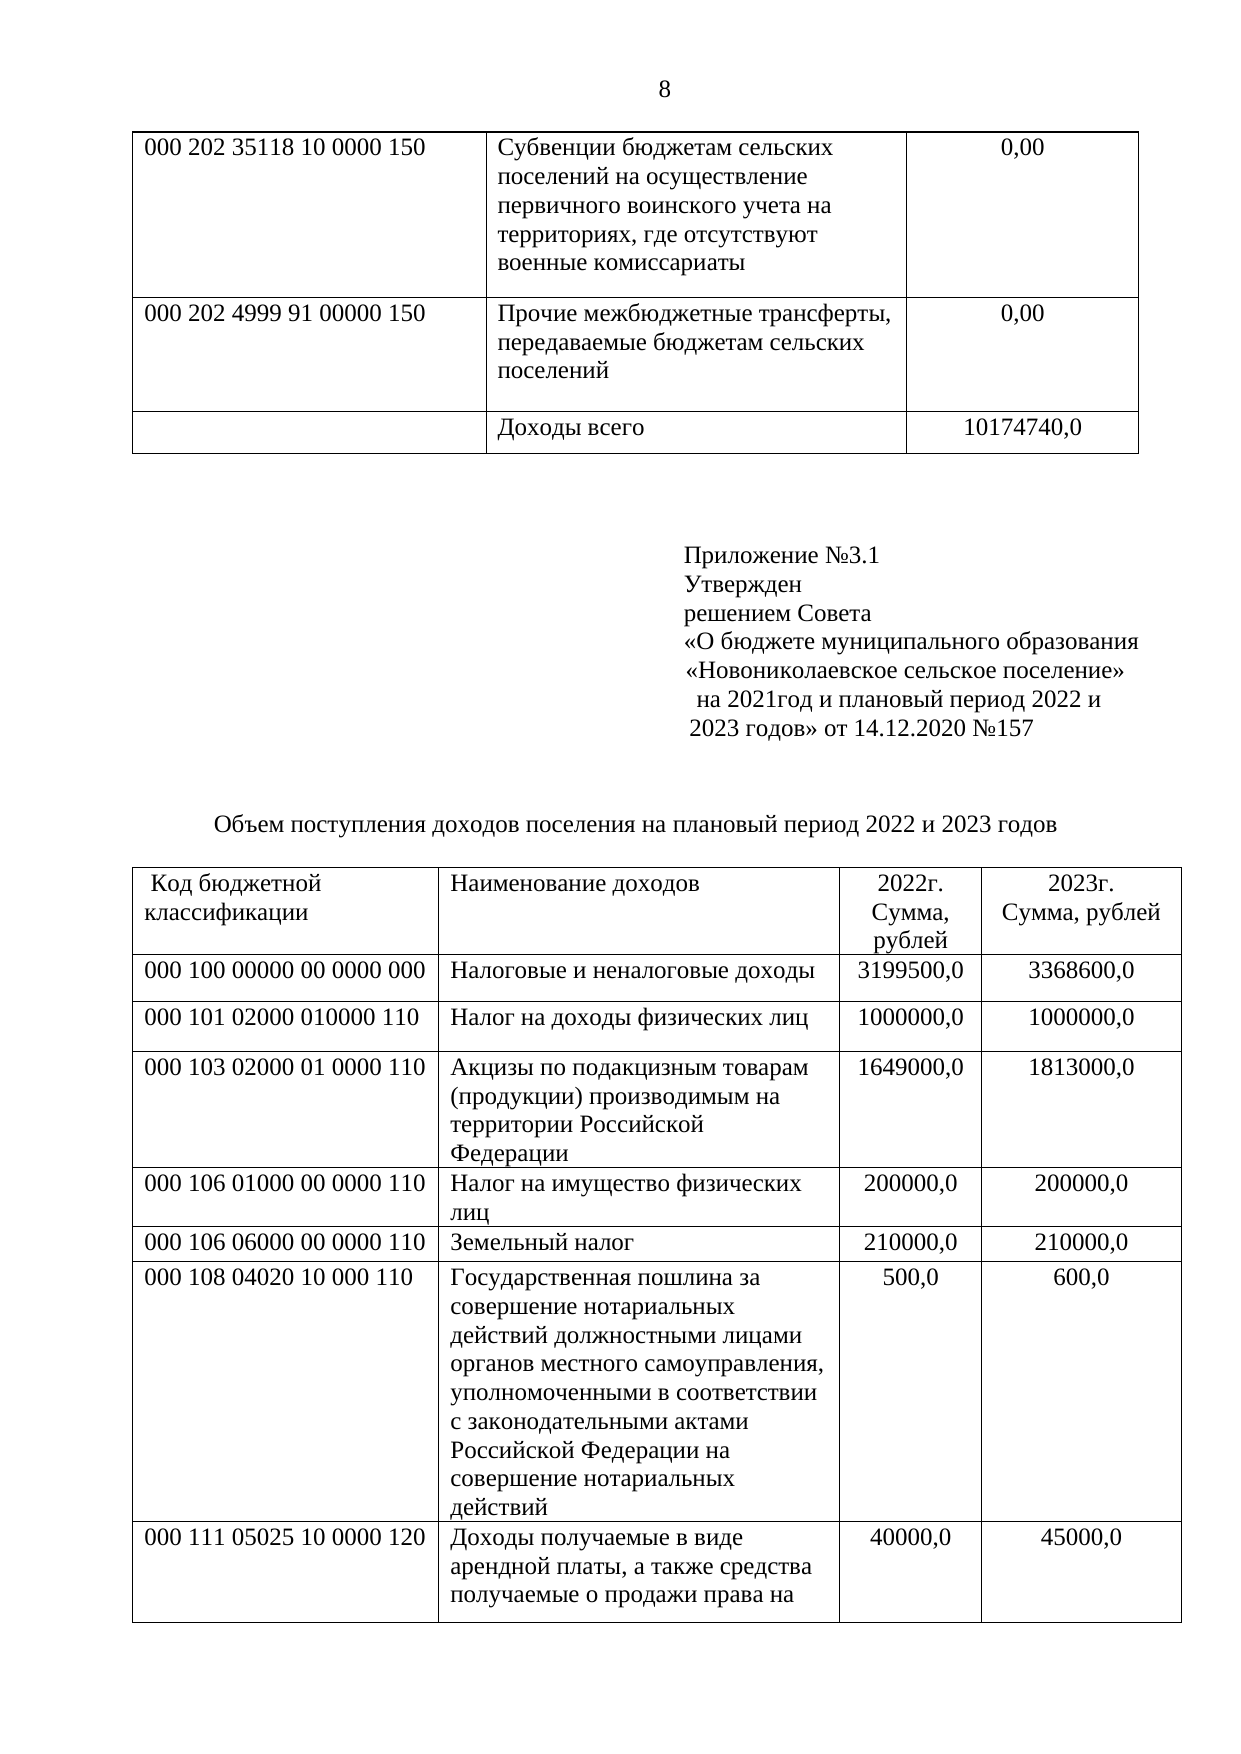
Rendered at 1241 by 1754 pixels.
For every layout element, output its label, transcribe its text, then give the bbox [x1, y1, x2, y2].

table_header Наименование доходов [439, 868, 839, 954]
table_cell 10174740,0 [907, 412, 1138, 453]
table_cell 45000,0 [982, 1522, 1181, 1622]
table_cell 000 106 01000 00 0000 110 [133, 1168, 438, 1226]
table_cell 000 101 02000 010000 110 [133, 1002, 438, 1051]
table_cell 500,0 [840, 1262, 981, 1521]
table_header Код бюджетной классификации [133, 868, 438, 954]
table_cell 200000,0 [982, 1168, 1181, 1226]
table_cell Акцизы по подакцизным товарам (продукции) производимым на территории Российской Федерации [439, 1052, 839, 1167]
table_cell 200000,0 [840, 1168, 981, 1226]
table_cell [133, 1522, 438, 1622]
table_cell 3368600,0 [982, 955, 1181, 1001]
table_cell Прочие межбюджетные трансферты, передаваемые бюджетам сельских поселений [487, 298, 906, 411]
table_header Объем поступления доходов поселения на плановый период 2022 и 2023 годов [133, 741, 1138, 838]
table_cell Земельный налог [439, 1227, 839, 1261]
table_cell 000 202 35118 10 0000 150 [133, 133, 486, 297]
table_cell 1649000,0 [840, 1052, 981, 1167]
table_cell 600,0 [982, 1262, 1181, 1521]
table_cell 40000,0 [840, 1522, 981, 1622]
table_cell 3199500,0 [840, 955, 981, 1001]
table_cell 0,00 [907, 133, 1138, 297]
table_cell 0,00 [907, 298, 1138, 411]
text «Новониколаевское сельское поселение» [177, 655, 1152, 684]
table_cell 000 103 02000 01 0000 110 [133, 1052, 438, 1167]
table_cell Налог на имущество физических лиц [439, 1168, 839, 1226]
text на 2021год и плановый период 2022 и [177, 684, 1152, 713]
table_cell Налоговые и неналоговые доходы [439, 955, 839, 1001]
table_cell 1000000,0 [982, 1002, 1181, 1051]
table_cell Налог на доходы физических лиц [439, 1002, 839, 1051]
table_header 2022г. Сумма, рублей [840, 868, 981, 954]
table_cell [133, 412, 486, 453]
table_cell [439, 1522, 839, 1622]
table_cell Субвенции бюджетам сельских поселений на осуществление первичного воинского учета на территориях, где отсутствуют военные комиссариаты [487, 133, 906, 297]
text 2023 годов» от 14.12.2020 №157 [177, 713, 1152, 741]
text «О бюджете муниципального образования [177, 626, 1152, 655]
table_cell Государственная пошлина за совершение нотариальных действий должностными лицами органов местного самоуправления, уполномоченными в соответствии с законодательными актами Российской Федерации на совершение нотариальных действий [439, 1262, 839, 1521]
table_header 2023г. Сумма, рублей [982, 868, 1181, 954]
table_cell 000 202 4999 91 00000 150 [133, 298, 486, 411]
table_cell 1000000,0 [840, 1002, 981, 1051]
text решением Совета [177, 598, 1152, 626]
table_cell Доходы всего [487, 412, 906, 453]
text Утвержден [177, 569, 1152, 598]
text Приложение №3.1 [177, 540, 1152, 569]
table_cell 210000,0 [982, 1227, 1181, 1261]
table_cell 210000,0 [840, 1227, 981, 1261]
table_cell 000 100 00000 00 0000 000 [133, 955, 438, 1001]
table_cell 000 106 06000 00 0000 110 [133, 1227, 438, 1261]
table_cell 1813000,0 [982, 1052, 1181, 1167]
table_cell 000 108 04020 10 000 110 [133, 1262, 438, 1521]
